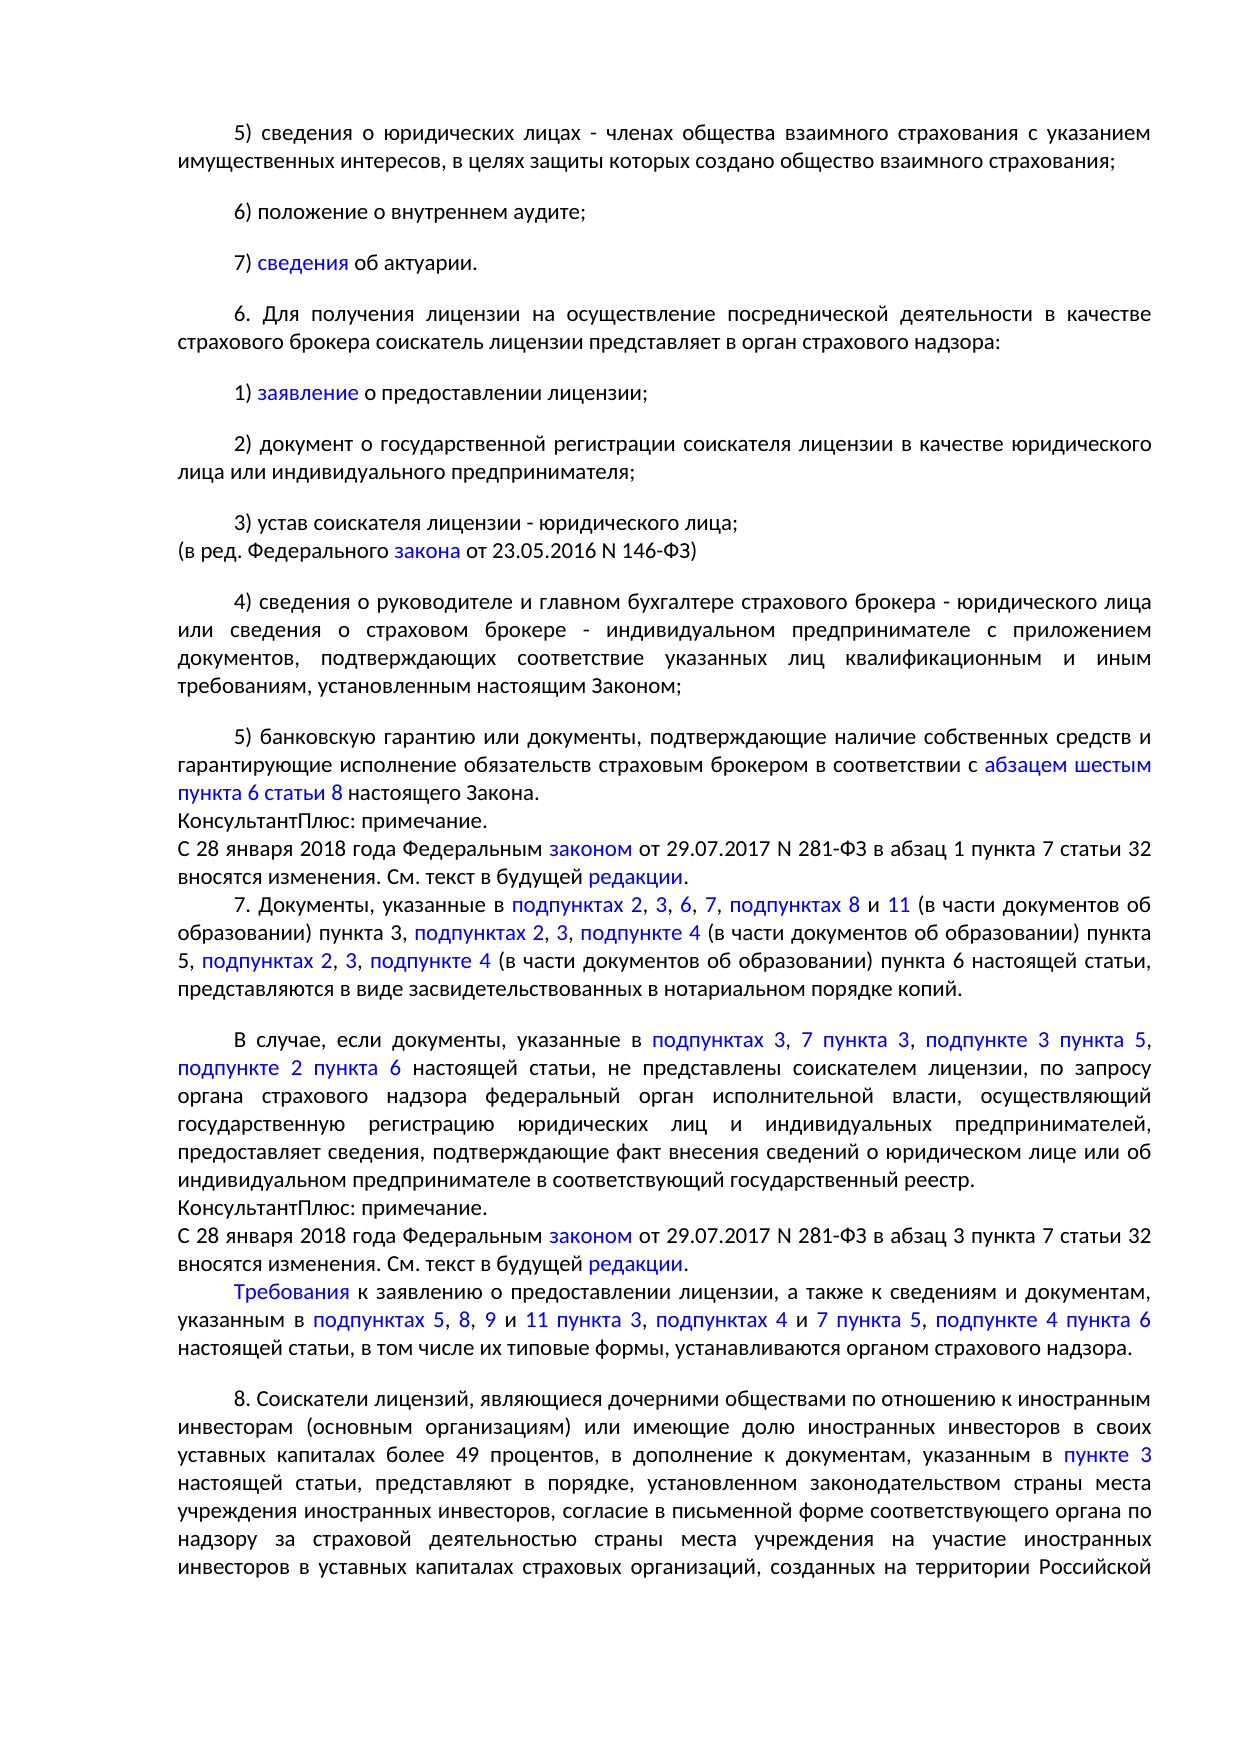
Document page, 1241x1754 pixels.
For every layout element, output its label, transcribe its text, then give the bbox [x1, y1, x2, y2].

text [177, 1384, 1152, 1580]
text 7) сведения об актуарии. [177, 248, 1152, 276]
text 1) заявление о предоставлении лицензии; [177, 378, 1152, 406]
text КонсультантПлюс: примечание. [177, 1193, 1152, 1221]
text 4) сведения о руководителе и главном бухгалтере страхового брокера - юридического лица или сведения о страховом брокере - индивидуальном предпринимателе с приложением документов, подтверждающих соответствие указанных лиц квалификационным и иным требованиям, установленным настоящим Законом; [177, 587, 1152, 699]
text С 28 января 2018 года Федеральным законом от 29.07.2017 N 281-ФЗ в абзац 3 пункта 7 статьи 32 вносятся изменения. См. текст в будущей редакции. [177, 1221, 1152, 1277]
text 5) банковскую гарантию или документы, подтверждающие наличие собственных средств и гарантирующие исполнение обязательств страховым брокером в соответствии с абзацем шестым пункта 6 статьи 8 настоящего Закона. [177, 722, 1152, 806]
text 2) документ о государственной регистрации соискателя лицензии в качестве юридического лица или индивидуального предпринимателя; [177, 429, 1152, 485]
text 6. Для получения лицензии на осуществление посреднической деятельности в качестве страхового брокера соискатель лицензии представляет в орган страхового надзора: [177, 299, 1152, 355]
text КонсультантПлюс: примечание. [177, 806, 1152, 834]
text (в ред. Федерального закона от 23.05.2016 N 146-ФЗ) [177, 536, 1152, 564]
text 5) сведения о юридических лицах - членах общества взаимного страхования с указанием имущественных интересов, в целях защиты которых создано общество взаимного страхования; [177, 118, 1152, 174]
text С 28 января 2018 года Федеральным законом от 29.07.2017 N 281-ФЗ в абзац 1 пункта 7 статьи 32 вносятся изменения. См. текст в будущей редакции. [177, 834, 1152, 890]
text 7. Документы, указанные в подпунктах 2, 3, 6, 7, подпунктах 8 и 11 (в части документов об образовании) пункта 3, подпунктах 2, 3, подпункте 4 (в части документов об образовании) пункта 5, подпунктах 2, 3, подпункте 4 (в части документов об образовании) пункта 6 настоящей статьи, представляются в виде засвидетельствованных в нотариальном порядке копий. [177, 890, 1152, 1002]
text 3) устав соискателя лицензии - юридического лица; [177, 508, 1152, 536]
text В случае, если документы, указанные в подпунктах 3, 7 пункта 3, подпункте 3 пункта 5, подпункте 2 пункта 6 настоящей статьи, не представлены соискателем лицензии, по запросу органа страхового надзора федеральный орган исполнительной власти, осуществляющий государственную регистрацию юридических лиц и индивидуальных предпринимателей, предоставляет сведения, подтверждающие факт внесения сведений о юридическом лице или об индивидуальном предпринимателе в соответствующий государственный реестр. [177, 1025, 1152, 1193]
text Требования к заявлению о предоставлении лицензии, а также к сведениям и документам, указанным в подпунктах 5, 8, 9 и 11 пункта 3, подпунктах 4 и 7 пункта 5, подпункте 4 пункта 6 настоящей статьи, в том числе их типовые формы, устанавливаются органом страхового надзора. [177, 1277, 1152, 1361]
text 6) положение о внутреннем аудите; [177, 197, 1152, 225]
